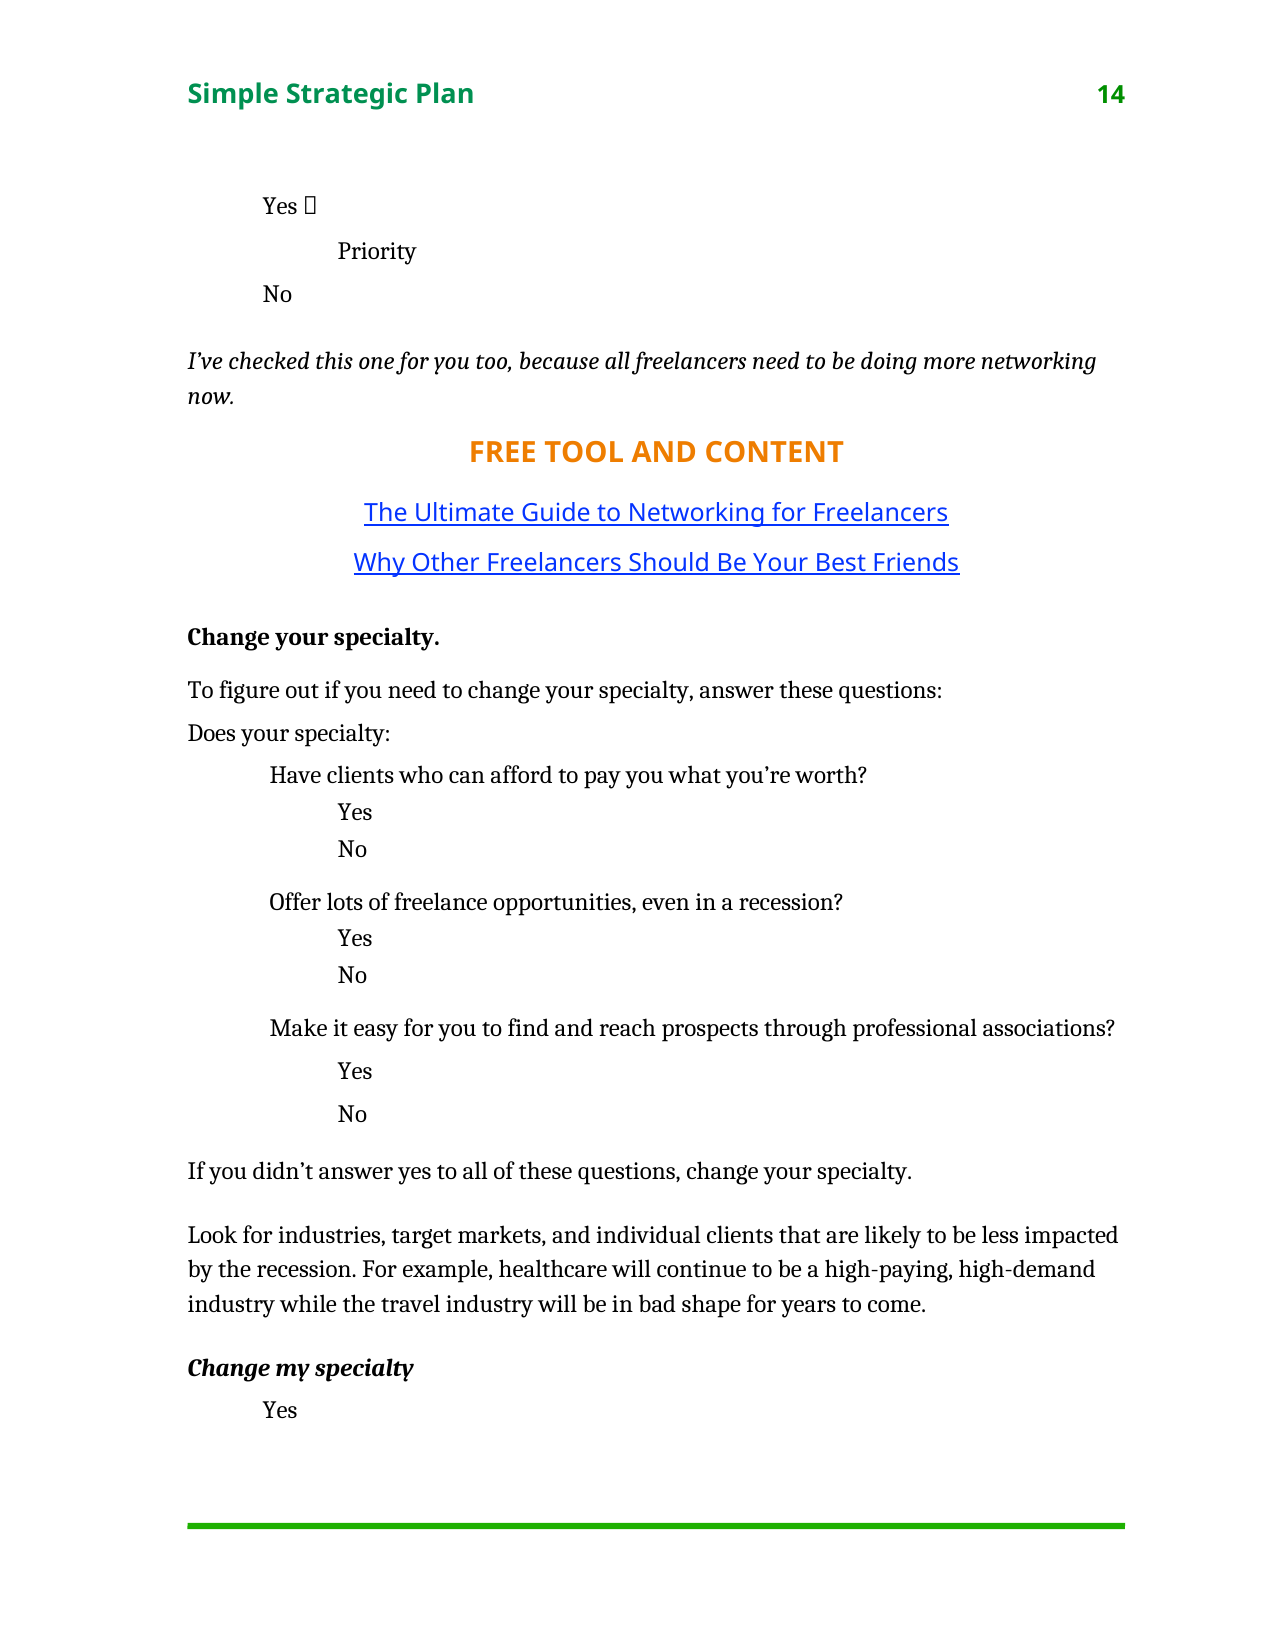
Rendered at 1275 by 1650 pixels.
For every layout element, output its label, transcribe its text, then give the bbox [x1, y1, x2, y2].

text Does your specialty: [187, 719, 1125, 747]
text Yes [187, 1396, 1125, 1425]
text Have clients who can afford to pay you what you’re worth? [269, 761, 1125, 790]
text No [269, 1100, 1125, 1128]
text To figure out if you need to change your specialty, answer these questions: [187, 676, 1125, 704]
text No [187, 279, 1125, 308]
text If you didn’t answer yes to all of these questions, change your specialty. [187, 1157, 1125, 1186]
text I’ve checked this one for you too, because all freelancers need to be doing more networking now. [187, 347, 1125, 411]
text The Ultimate Guide to Networking for Freelancers [187, 495, 1125, 529]
text Yes [269, 1057, 1125, 1086]
text Change my specialty [187, 1353, 1125, 1382]
text Yes [269, 924, 1125, 953]
text Offer lots of freelance opportunities, even in a recession? [269, 888, 1125, 917]
text FREE TOOL AND CONTENT [187, 431, 1125, 471]
text Yes ✅ [187, 187, 1125, 222]
text Yes [269, 798, 1125, 827]
text Change your specialty. [187, 623, 1125, 651]
text Priority [187, 237, 1125, 265]
text No [269, 961, 1125, 990]
text Why Other Freelancers Should Be Your Best Friends [187, 544, 1125, 578]
text Look for industries, target markets, and individual clients that are likely to be less impacted by the recession. For example, healthcare will continue to be a high-paying, high-demand industry while the travel industry will be in bad shape for years to come. [187, 1221, 1125, 1318]
text Make it easy for you to find and reach prospects through professional associations? [269, 1014, 1125, 1043]
text No [269, 834, 1125, 863]
